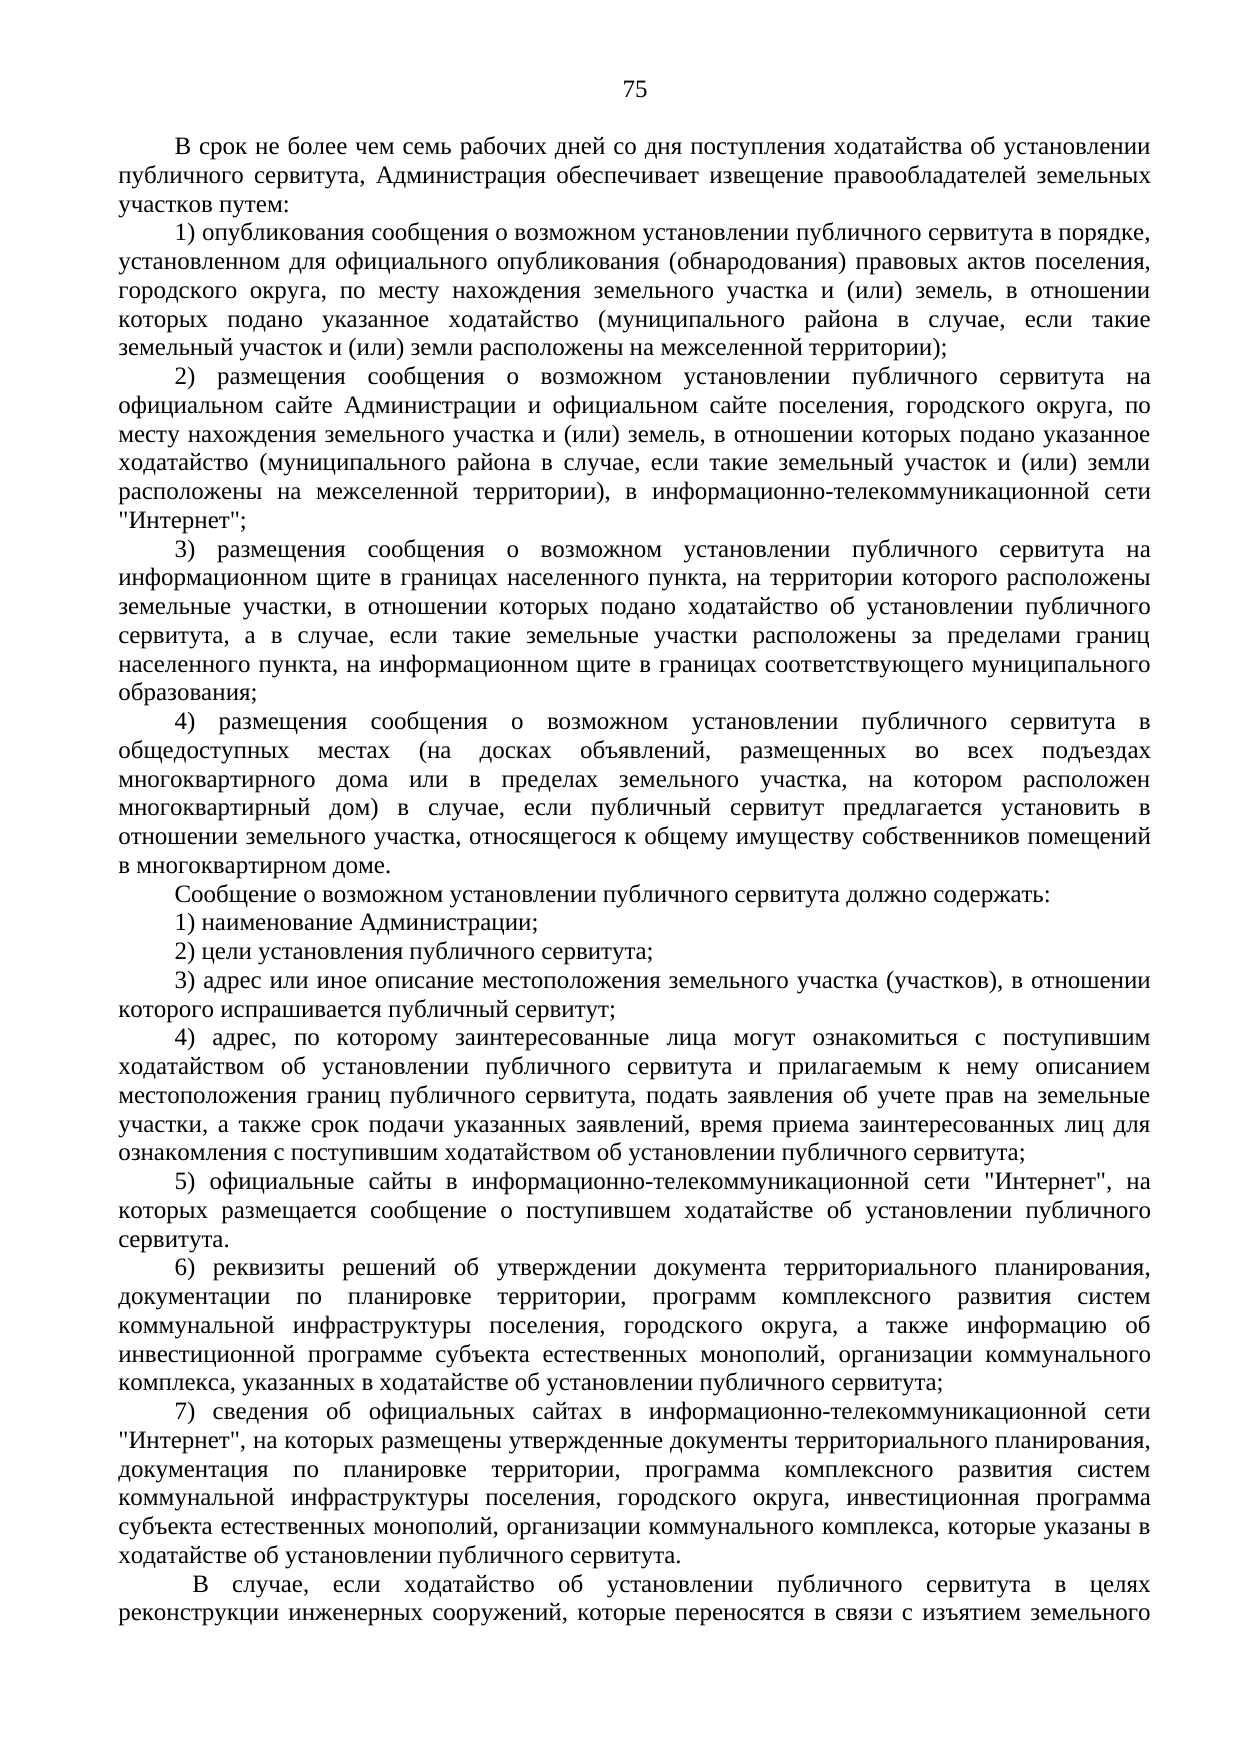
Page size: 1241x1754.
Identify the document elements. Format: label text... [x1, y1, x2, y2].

text Сообщение о возможном установлении публичного сервитута должно содержать: [118, 879, 1152, 907]
text 3) размещения сообщения о возможном установлении публичного сервитута на информационном щите в границах населенного пункта, на территории которого расположены земельные участки, в отношении которых подано ходатайство об установлении публичного сервитута, а в случае, если такие земельные участки расположены за пределами границ населенного пункта, на информационном щите в границах соответствующего муниципального образования; [118, 534, 1152, 706]
text 5) официальные сайты в информационно-телекоммуникационной сети "Интернет", на которых размещается сообщение о поступившем ходатайстве об установлении публичного сервитута. [118, 1166, 1152, 1252]
text 7) сведения об официальных сайтах в информационно-телекоммуникационной сети "Интернет", на которых размещены утвержденные документы территориального планирования, документация по планировке территории, программа комплексного развития систем коммунальной инфраструктуры поселения, городского округа, инвестиционная программа субъекта естественных монополий, организации коммунального комплекса, которые указаны в ходатайстве об установлении публичного сервитута. [118, 1396, 1152, 1569]
text 1) опубликования сообщения о возможном установлении публичного сервитута в порядке, установленном для официального опубликования (обнародования) правовых актов поселения, городского округа, по месту нахождения земельного участка и (или) земель, в отношении которых подано указанное ходатайство (муниципального района в случае, если такие земельный участок и (или) земли расположены на межселенной территории); [118, 217, 1152, 361]
text 6) реквизиты решений об утверждении документа территориального планирования, документации по планировке территории, программ комплексного развития систем коммунальной инфраструктуры поселения, городского округа, а также информацию об инвестиционной программе субъекта естественных монополий, организации коммунального комплекса, указанных в ходатайстве об установлении публичного сервитута; [118, 1252, 1152, 1396]
text 4) размещения сообщения о возможном установлении публичного сервитута в общедоступных местах (на досках объявлений, размещенных во всех подъездах многоквартирного дома или в пределах земельного участка, на котором расположен многоквартирный дом) в случае, если публичный сервитут предлагается установить в отношении земельного участка, относящегося к общему имуществу собственников помещений в многоквартирном доме. [118, 706, 1152, 879]
text 3) адрес или иное описание местоположения земельного участка (участков), в отношении которого испрашивается публичный сервитут; [118, 965, 1152, 1022]
text В срок не более чем семь рабочих дней со дня поступления ходатайства об установлении публичного сервитута, Администрация обеспечивает извещение правообладателей земельных участков путем: [118, 131, 1152, 217]
text 2) цели установления публичного сервитута; [118, 936, 1152, 965]
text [118, 1569, 1152, 1626]
text 2) размещения сообщения о возможном установлении публичного сервитута на официальном сайте Администрации и официальном сайте поселения, городского округа, по месту нахождения земельного участка и (или) земель, в отношении которых подано указанное ходатайство (муниципального района в случае, если такие земельный участок и (или) земли расположены на межселенной территории), в информационно-телекоммуникационной сети "Интернет"; [118, 361, 1152, 534]
text 4) адрес, по которому заинтересованные лица могут ознакомиться с поступившим ходатайством об установлении публичного сервитута и прилагаемым к нему описанием местоположения границ публичного сервитута, подать заявления об учете прав на земельные участки, а также срок подачи указанных заявлений, время приема заинтересованных лиц для ознакомления с поступившим ходатайством об установлении публичного сервитута; [118, 1022, 1152, 1166]
text 1) наименование Администрации; [118, 907, 1152, 936]
